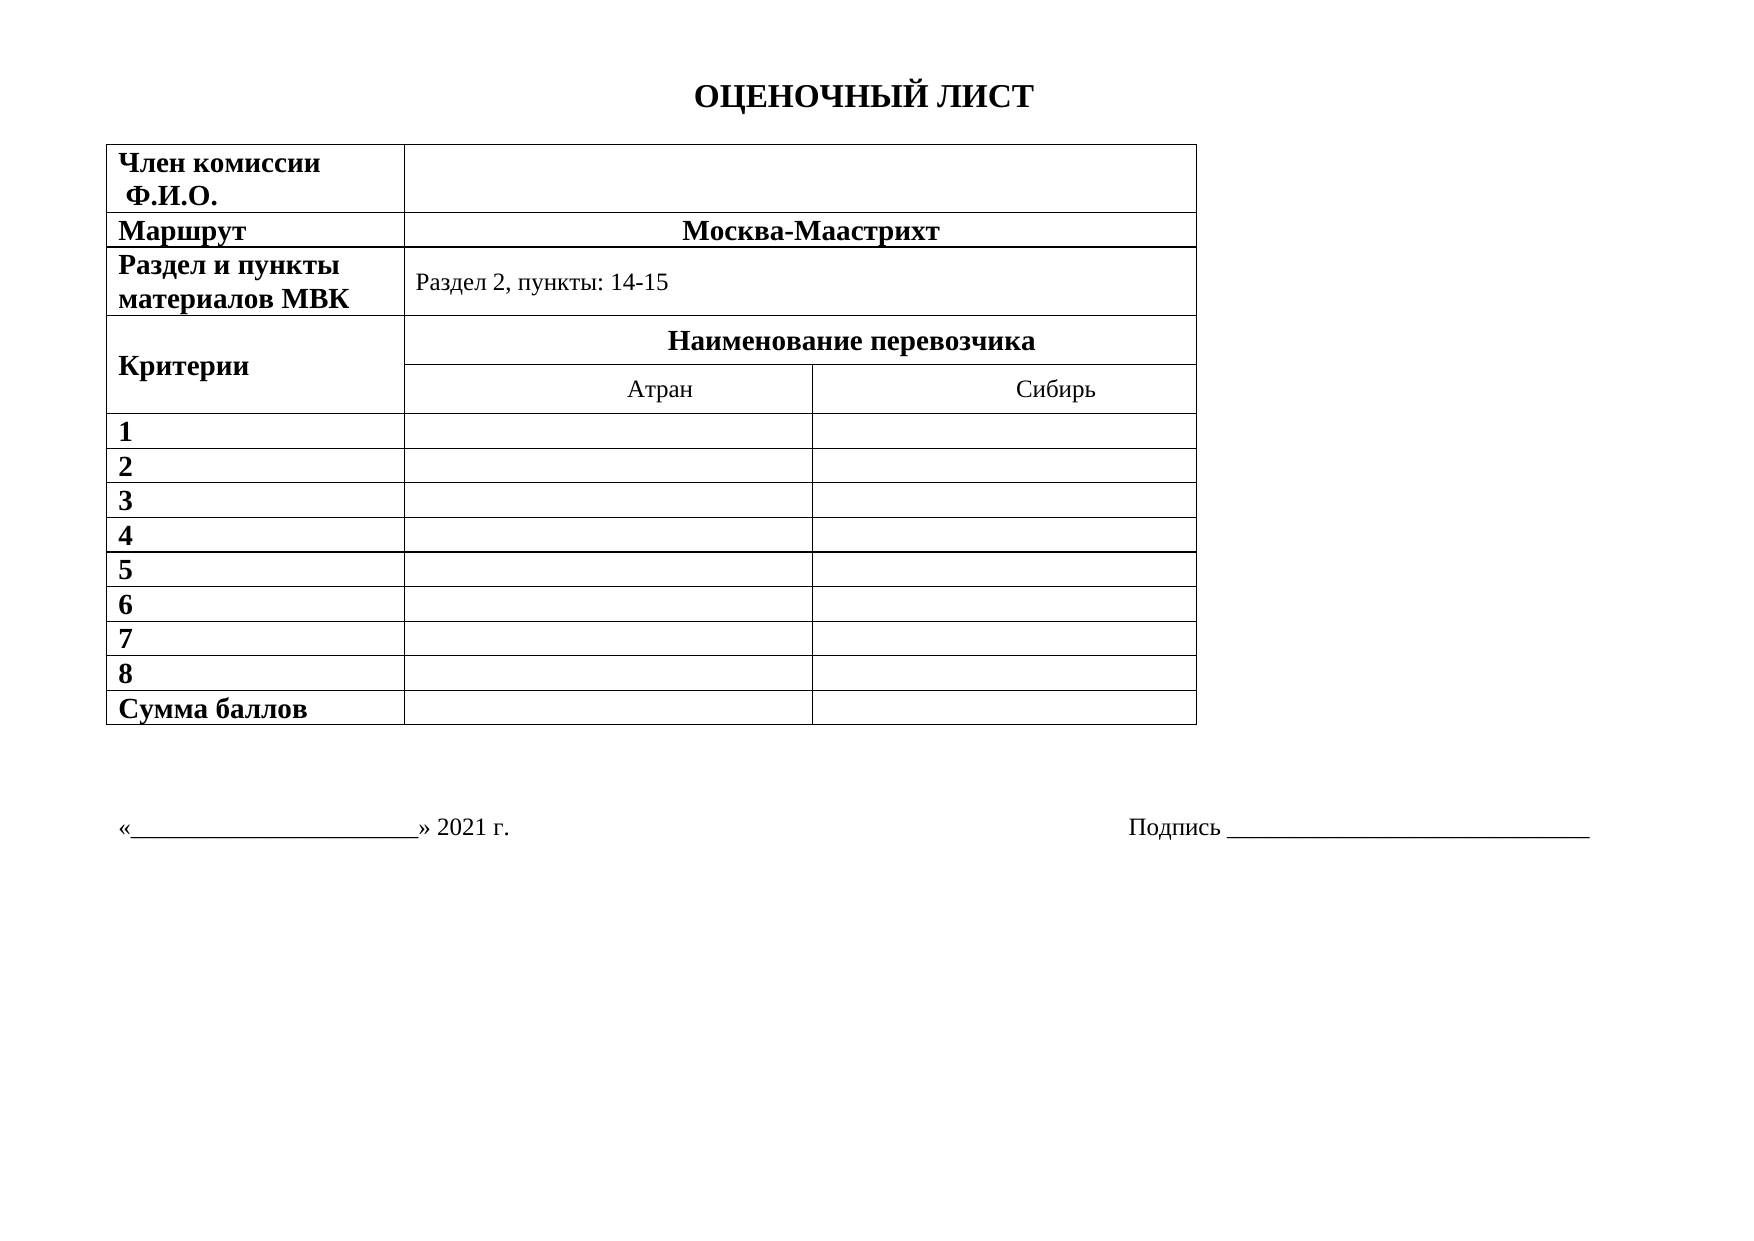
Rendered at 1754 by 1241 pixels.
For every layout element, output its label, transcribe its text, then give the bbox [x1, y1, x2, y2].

table_cell [405, 483, 812, 517]
table_cell [813, 656, 1196, 690]
table_header Член комиссии Ф.И.О. [107, 145, 404, 212]
table_cell [813, 518, 1196, 551]
table_cell 3 [107, 483, 404, 517]
table_cell [405, 414, 812, 448]
text ОЦЕНОЧНЫЙ ЛИСТ [118, 77, 1609, 115]
table_cell Маршрут [107, 213, 404, 246]
table_cell Атран [405, 365, 812, 413]
table_cell [813, 483, 1196, 517]
table_cell 2 [107, 449, 404, 482]
table_cell [813, 414, 1196, 448]
table_cell [813, 587, 1196, 621]
table_cell 6 [107, 587, 404, 621]
text «_______________________» 2021 г. Подпись _____________________________ [118, 812, 1609, 840]
table_cell Сибирь [813, 365, 1196, 413]
table_cell [405, 449, 812, 482]
table_cell [813, 691, 1196, 724]
table_cell [405, 656, 812, 690]
table_cell [405, 691, 812, 724]
table_cell [405, 518, 812, 551]
table_cell 1 [107, 414, 404, 448]
table_cell 7 [107, 622, 404, 655]
table_cell Сумма баллов [107, 691, 404, 724]
table_cell 4 [107, 518, 404, 551]
table_cell [813, 553, 1196, 586]
table_cell 8 [107, 656, 404, 690]
table_cell 5 [107, 553, 404, 586]
table_header [405, 145, 1196, 212]
table_cell Раздел и пункты материалов МВК [107, 248, 404, 314]
table_cell Критерии [107, 316, 404, 413]
table_cell [813, 622, 1196, 655]
table_cell [405, 553, 812, 586]
table_cell [813, 449, 1196, 482]
table_cell Раздел 2, пункты: 14-15 [405, 248, 1196, 314]
table_cell [405, 587, 812, 621]
table_cell Наименование перевозчика [405, 316, 1196, 364]
table_cell [405, 622, 812, 655]
table_cell Москва-Маастрихт [405, 213, 1196, 246]
